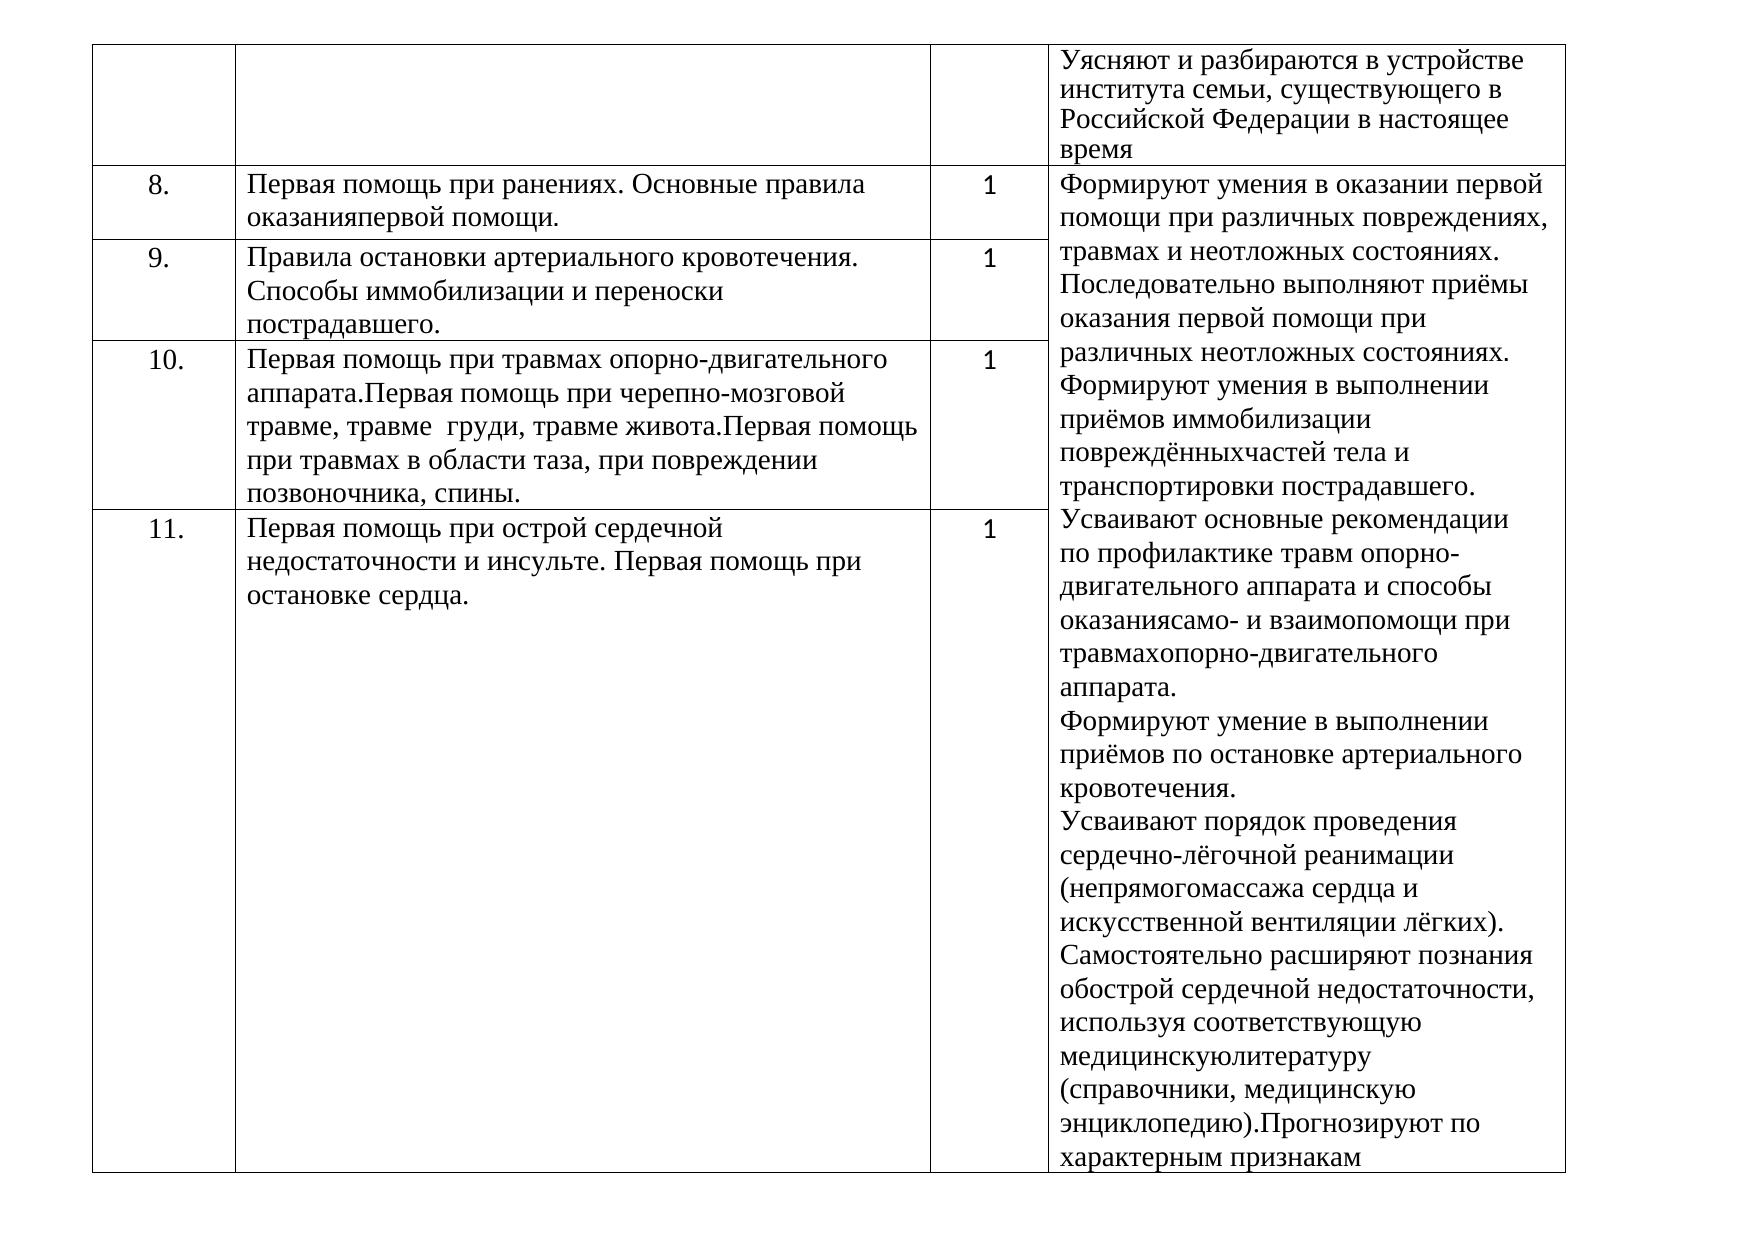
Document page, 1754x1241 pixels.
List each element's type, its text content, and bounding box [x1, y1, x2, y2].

table_cell 1 [931, 341, 1048, 509]
table_cell 1 [931, 166, 1048, 238]
table_cell Первая помощь при травмах опорно-двигательного аппарата.Первая помощь при черепно-мозговой травме, травме груди, травме живота.Первая помощь при травмах в области таза, при повреждении позвоночника, спины. [236, 341, 930, 509]
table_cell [236, 510, 930, 1172]
table_cell [93, 341, 235, 509]
table_cell [93, 45, 235, 165]
table_cell [93, 510, 235, 1172]
table_cell Формируют умения в оказании первой помощи при различных повреждениях, травмах и неотложных состояниях. Последовательно выполняют приёмы оказания первой помощи при различных неотложных состояниях. Формируют умения в выполнении приёмов иммобилизации повреждённыхчастей тела и транспортировки пострадавшего. Усваивают основные рекомендации по профилактике травм опорно-двигательного аппарата и способы оказаниясамо- и взаимопомощи при травмахопорно-двигательного аппарата. Формируют умение в выполнении приёмов по остановке артериального кровотечения. Усваивают порядок проведения сердечно-лёгочной реанимации (непрямогомассажа сердца и искусственной вентиляции лёгких). Самостоятельно расширяют познания обострой сердечной недостаточности, используя соответствующую медицинскуюлитературу (справочники, медицинскую энциклопедию).Прогнозируют по характерным признакам возникновение инсульта и оказывают первую помощь пострадавшему до прибытия «скорой помощи» [1049, 166, 1565, 1172]
table_cell [93, 166, 235, 238]
table_cell [93, 240, 235, 340]
table_cell 1 [931, 510, 1048, 1172]
table_cell Правила остановки артериального кровотечения. Способы иммобилизации и переноски пострадавшего. [236, 240, 930, 340]
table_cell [236, 45, 930, 165]
table_cell 1 [931, 45, 1048, 165]
table_cell Первая помощь при ранениях. Основные правила оказанияпервой помощи. [236, 166, 930, 238]
table_cell 1 [931, 240, 1048, 340]
